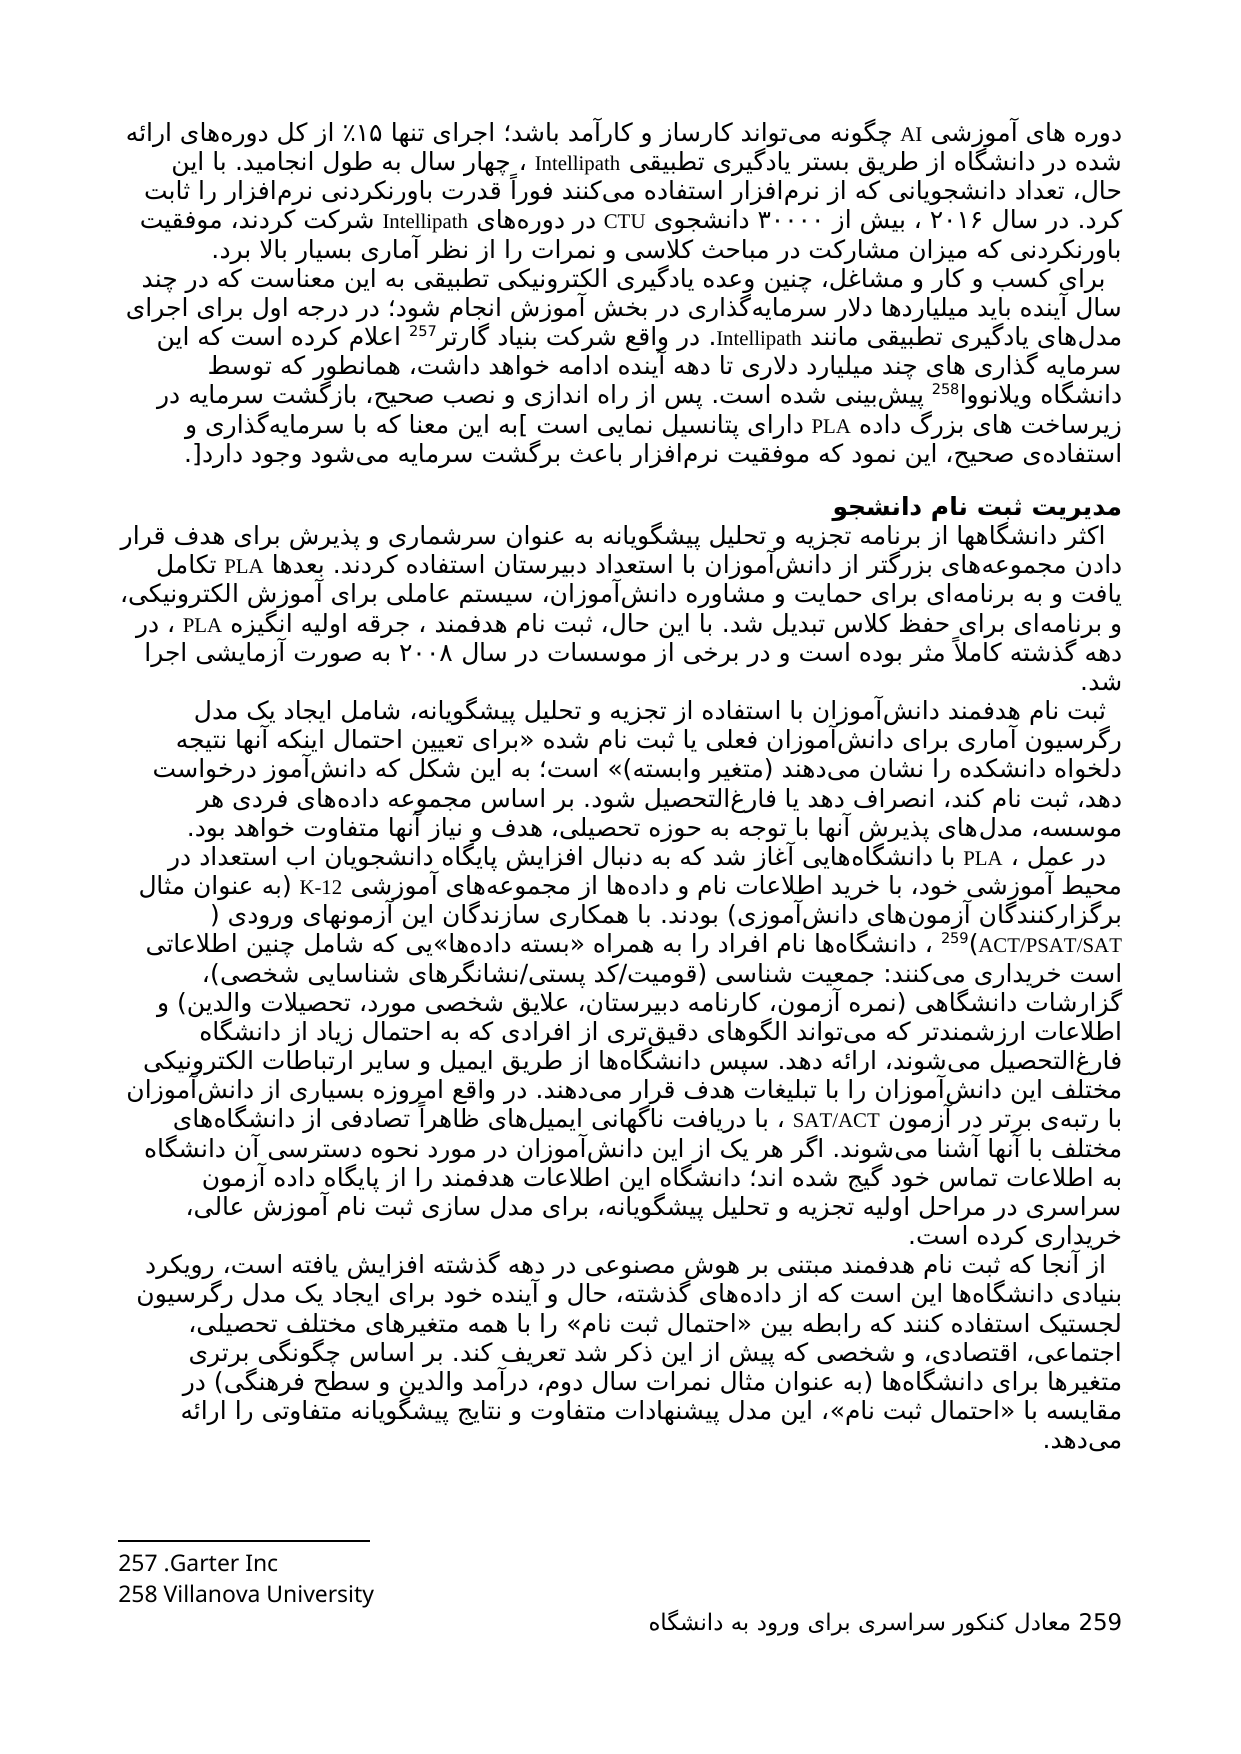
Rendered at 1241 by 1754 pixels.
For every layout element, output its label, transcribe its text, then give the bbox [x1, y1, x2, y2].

text ثبت نام هدفمند دانش‌آموزان با استفاده از تجزیه و تحلیل پیشگویانه، شامل ایجاد یک مدل رگرسیون آماری برای دانش‌آموزان فعلی یا ثبت نام شده «برای تعیین احتمال اینکه آنها نتیجه دلخواه دانشکده را نشان می‌دهند (متغیر وابسته)» است؛ به این شکل که دانش‌آموز درخواست دهد، ثبت نام کند، انصراف دهد یا فارغ‌التحصیل شود. بر اساس مجموعه داده‌های فردی هر موسسه، مدل‌های پذیرش آنها با توجه به حوزه تحصیلی، هدف و نیاز آنها متفاوت خواهد بود. [118, 696, 1122, 842]
text اکثر دانشگاهها از برنامه تجزیه و تحلیل پیشگویانه به عنوان سرشماری و پذیرش برای هدف قرار دادن مجموعه‌های بزرگتر از دانش‌آموزان با استعداد دبیرستان استفاده کردند. بعدها PLA تکامل یافت و به برنامه‌ای برای حمایت و مشاوره دانش‌آموزان، سیستم عاملی برای آموزش الکترونیکی، و برنامه‌ای برای حفظ کلاس تبدیل شد. با این حال، ثبت نام هدفمند ، جرقه اولیه انگیزه PLA ، در دهه گذشته کاملاً مثر بوده است و در برخی از موسسات در سال ۲۰۰۸ به صورت آزمایشی اجرا شد. [118, 521, 1122, 696]
text برای کسب و کار و مشاغل، چنین وعده یادگیری الکترونیکی تطبیقی ​​به این معناست که در چند سال آینده باید میلیاردها دلار سرمایه‌گذاری در بخش آموزش انجام شود؛ در درجه اول برای اجرای مدل‌های یادگیری تطبیقی ​​مانند Intellipath. در واقع شرکت بنیاد گارتر اعلام کرده است که این سرمایه گذاری های چند میلیارد دلاری تا دهه آینده ادامه خواهد داشت، همانطور که توسط دانشگاه ویلانووا پیش‌بینی شده است. پس از راه اندازی و نصب صحیح، بازگشت سرمایه در زیرساخت های بزرگ داده PLA دارای پتانسیل نمایی است ]به این معنا که با سرمایه‌گذاری و استفاده‌ی صحیح، این نمود که موفقیت نرم‌افزار باعث برگشت سرمایه می‌شود وجود دارد[. [118, 264, 1122, 468]
text در عمل ، PLA با دانشگاه‌هایی آغاز شد که به دنبال افزایش پایگاه دانشجویان اب استعداد در محیط آموزشی خود، با خرید اطلاعات نام و داده‌ها از مجموعه‌های آموزشی K-12 (به عنوان مثال برگزارکنندگان آزمون‌های دانش‌آموزی) بودند. با همکاری سازندگان این آزمونهای ورودی (ACT/PSAT/SAT) ، دانشگاه‌ها نام افراد را به همراه «بسته داده‌ها»یی که شامل چنین اطلاعاتی است خریداری می‌کنند: جمعیت شناسی (قومیت/کد پستی/نشانگرهای شناسایی شخصی)، گزارشات دانشگاهی (نمره آزمون، کارنامه دبیرستان، علایق شخصی مورد، تحصیلات والدین) و اطلاعات ارزشمندتر که ‌‌می‌تواند الگوهای دقیق‌تری از افرادی که به احتمال زیاد از دانشگاه فارغ‌التحصیل می‌شوند، ارائه دهد. سپس دانشگاه‌ها از طریق ایمیل و سایر ارتباطات الکترونیکی مختلف این دانش‌آموزان را با تبلیغات هدف قرار می‌دهند. در واقع امروزه بسیاری از دانش‌آموزان با رتبه‌ی برتر در آزمون SAT/ACT ، با دریافت ناگهانی ایمیل‌های ظاهراً تصادفی از دانشگاه‌های مختلف با آنها آشنا می‌شوند. اگر هر یک از این دانش‌آموزان در مورد نحوه دسترسی آن دانشگاه به اطلاعات تماس خود گیج شده اند؛ دانشگاه این اطلاعات هدفمند را از پایگاه داده آزمون سراسری در مراحل اولیه تجزیه و تحلیل پیشگویانه، برای مدل سازی ثبت نام آموزش عالی، خریداری کرده است. [118, 842, 1122, 1251]
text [118, 118, 1122, 264]
text مدیریت ثبت نام دانشجو [118, 492, 1122, 521]
text از آنجا که ثبت نام هدفمند مبتنی بر هوش مصنوعی در دهه گذشته افزایش یافته است، رویکرد بنیادی دانشگاه‌ها این است که از داده‌های گذشته، حال و آینده خود برای ایجاد یک مدل رگرسیون لجستیک استفاده کنند که رابطه بین «احتمال ثبت نام» را با همه متغیرهای مختلف تحصیلی، اجتماعی، اقتصادی، و شخصی که پیش از این ذکر شد تعریف کند. بر اساس چگونگی برتری متغیرها برای دانشگاه‌ها (به عنوان مثال نمرات سال دوم، درآمد والدین و سطح فرهنگی) در مقایسه با «احتمال ثبت نام»، این مدل پیشنهادات متفاوت و نتایج پیشگویانه متفاوتی را ارائه می‌دهد. [118, 1251, 1122, 1455]
